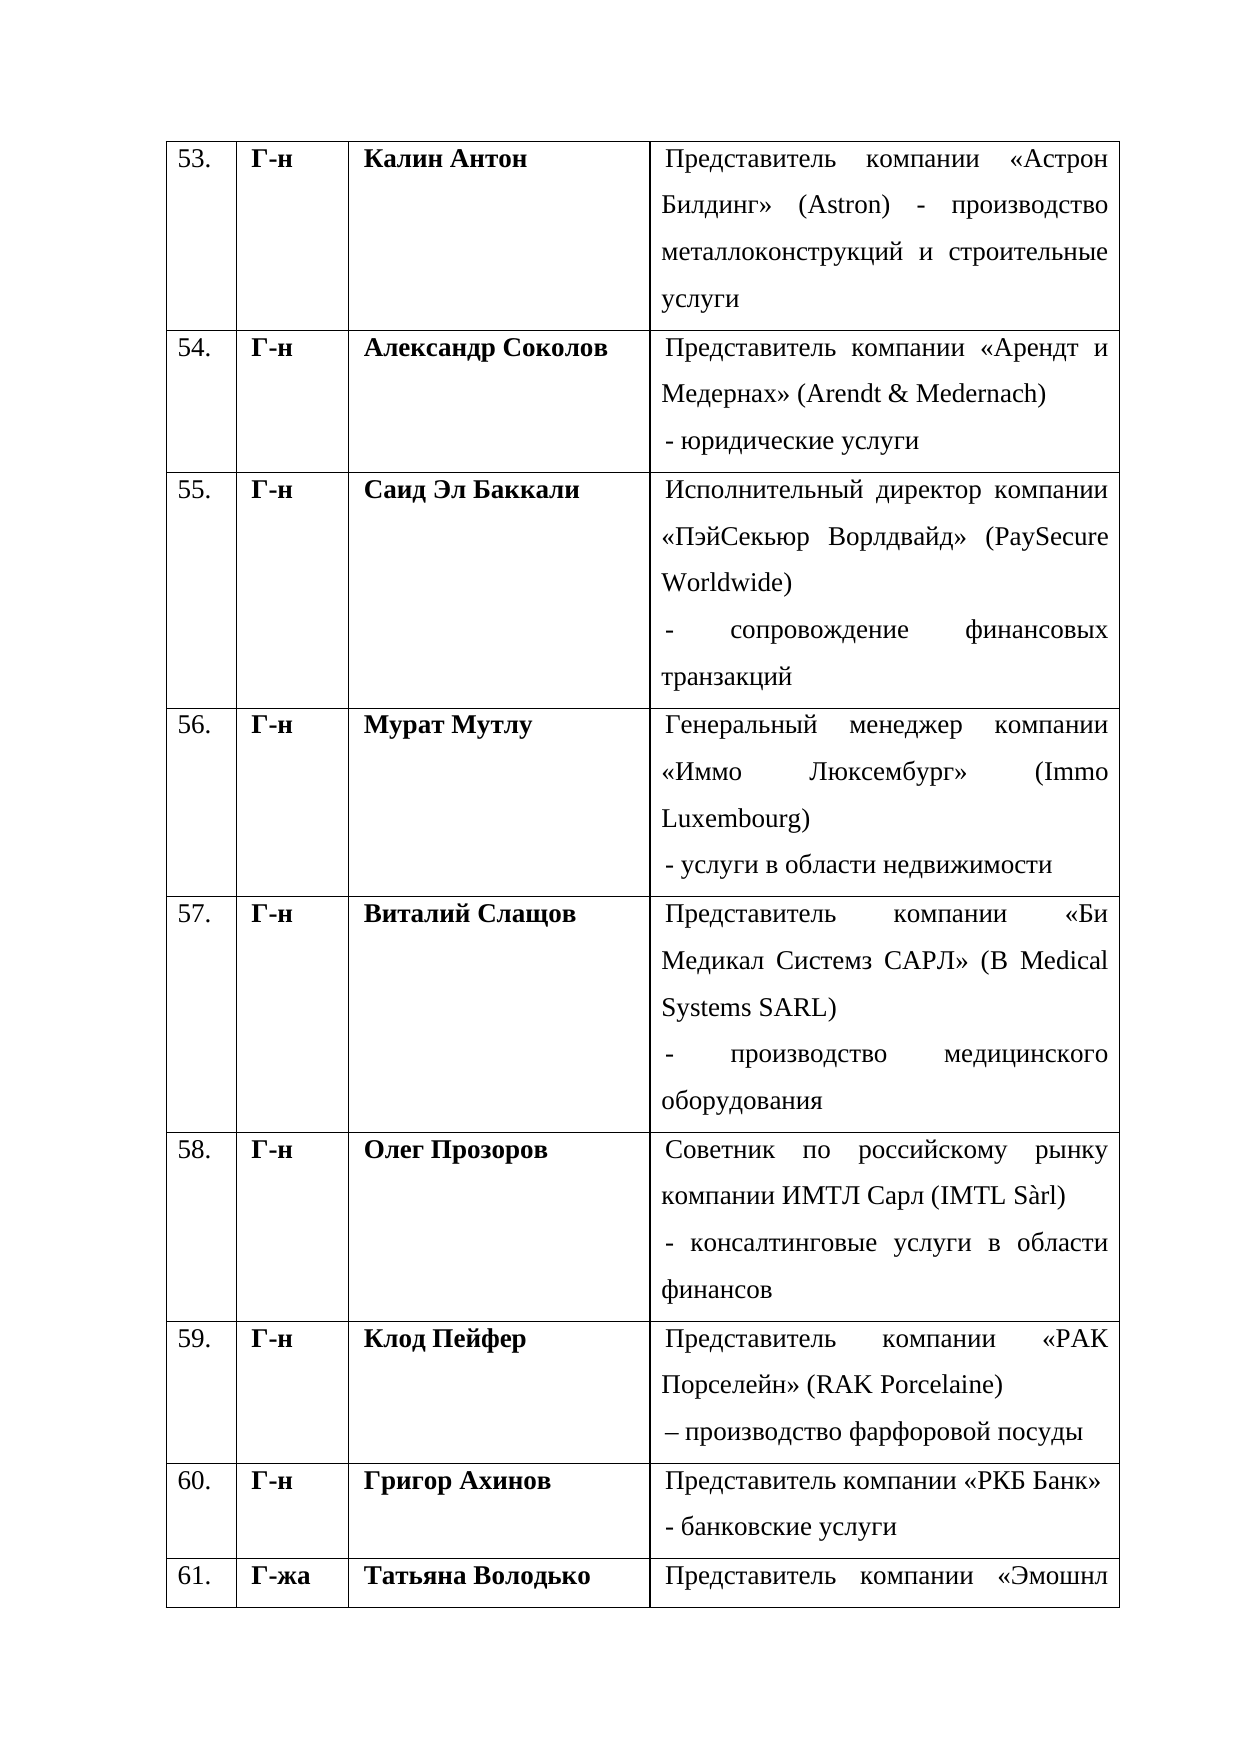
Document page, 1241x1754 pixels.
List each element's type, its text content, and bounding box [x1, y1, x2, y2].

table_cell Представитель компании «РКБ Банк» - банковские услуги [651, 1464, 1119, 1558]
table_cell [167, 1322, 236, 1463]
table_cell [167, 1133, 236, 1321]
table_cell Представитель компании «РАК Порселейн» (RAK Porcelaine) – производство фарфоровой посуды [651, 1322, 1119, 1463]
table_cell [167, 331, 236, 472]
table_cell [167, 142, 236, 330]
table_cell Саид Эл Баккали [349, 473, 649, 707]
table_cell Г-н [237, 1464, 348, 1558]
table_cell Советник по российскому рынку компании ИМТЛ Сарл (IMTL Sàrl) - консалтинговые услуги в области финансов [651, 1133, 1119, 1321]
table_cell Григор Ахинов [349, 1464, 649, 1558]
table_cell Г-н [237, 331, 348, 472]
table_cell Калин Антон [349, 142, 649, 330]
table_cell Мурат Мутлу [349, 709, 649, 896]
table_cell Представитель компании «Би Медикал Системз САРЛ» (B Medical Systems SARL) - производство медицинского оборудования [651, 897, 1119, 1132]
table_cell [167, 1559, 236, 1607]
table_cell Представитель компании «Астрон Билдинг» (Astron) - производство металлоконструкций и строительные услуги [651, 142, 1119, 330]
table_cell Г-н [237, 709, 348, 896]
table_cell Г-н [237, 897, 348, 1132]
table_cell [651, 1559, 1119, 1607]
table_cell Г-н [237, 142, 348, 330]
table_cell [167, 709, 236, 896]
table_cell Олег Прозоров [349, 1133, 649, 1321]
table_cell Представитель компании «Арендт и Медернах» (Arendt & Medernach) - юридические услуги [651, 331, 1119, 472]
table_cell Татьяна Володько [349, 1559, 649, 1607]
table_cell Клод Пейфер [349, 1322, 649, 1463]
table_cell Г-жа [237, 1559, 348, 1607]
table_cell Исполнительный директор компании «ПэйСекьюр Ворлдвайд» (PaySecure Worldwide) - сопровождение финансовых транзакций [651, 473, 1119, 707]
table_cell [167, 897, 236, 1132]
table_cell [167, 1464, 236, 1558]
table_cell Генеральный менеджер компании «Иммо Люксембург» (Immo Luxembourg) - услуги в области недвижимости [651, 709, 1119, 896]
table_cell Г-н [237, 473, 348, 707]
table_cell Виталий Слащов [349, 897, 649, 1132]
table_cell [167, 473, 236, 707]
table_cell Г-н [237, 1133, 348, 1321]
table_cell Г-н [237, 1322, 348, 1463]
table_cell Александр Соколов [349, 331, 649, 472]
